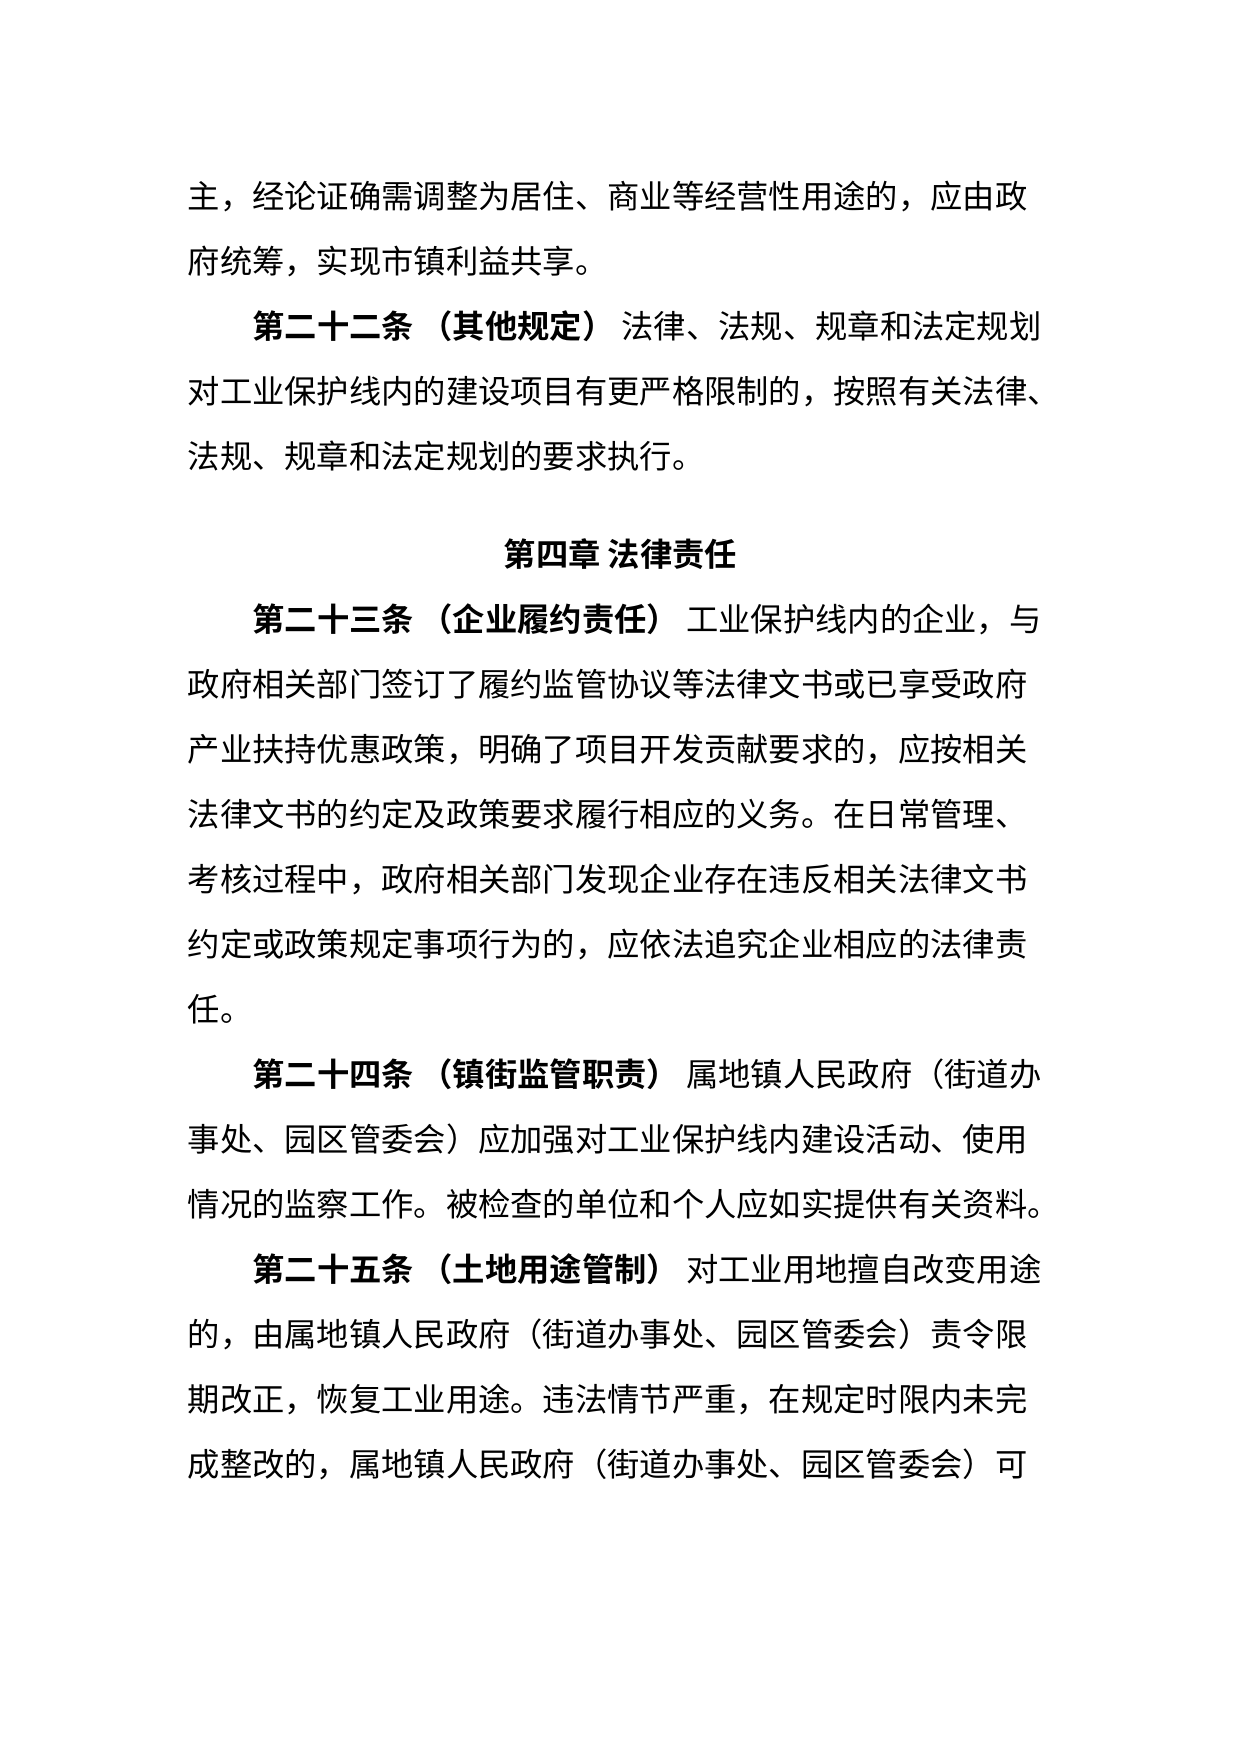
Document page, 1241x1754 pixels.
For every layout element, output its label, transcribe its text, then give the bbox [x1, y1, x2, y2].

text 第二十二条 （其他规定） 法律、法规、规章和法定规划对工业保护线内的建设项目有更严格限制的，按照有关法律、法规、规章和法定规划的要求执行。 [187, 292, 1053, 487]
text 第二十三条 （企业履约责任） 工业保护线内的企业，与政府相关部门签订了履约监管协议等法律文书或已享受政府产业扶持优惠政策，明确了项目开发贡献要求的，应按相关法律文书的约定及政策要求履行相应的义务。在日常管理、考核过程中，政府相关部门发现企业存在违反相关法律文书约定或政策规定事项行为的，应依法追究企业相应的法律责任。 [187, 584, 1053, 1039]
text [187, 162, 1053, 292]
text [187, 1234, 1053, 1494]
text 第二十四条 （镇街监管职责） 属地镇人民政府（街道办事处、园区管委会）应加强对工业保护线内建设活动、使用情况的监察工作。被检查的单位和个人应如实提供有关资料。 [187, 1039, 1053, 1234]
text 第四章 法律责任 [187, 519, 1053, 584]
